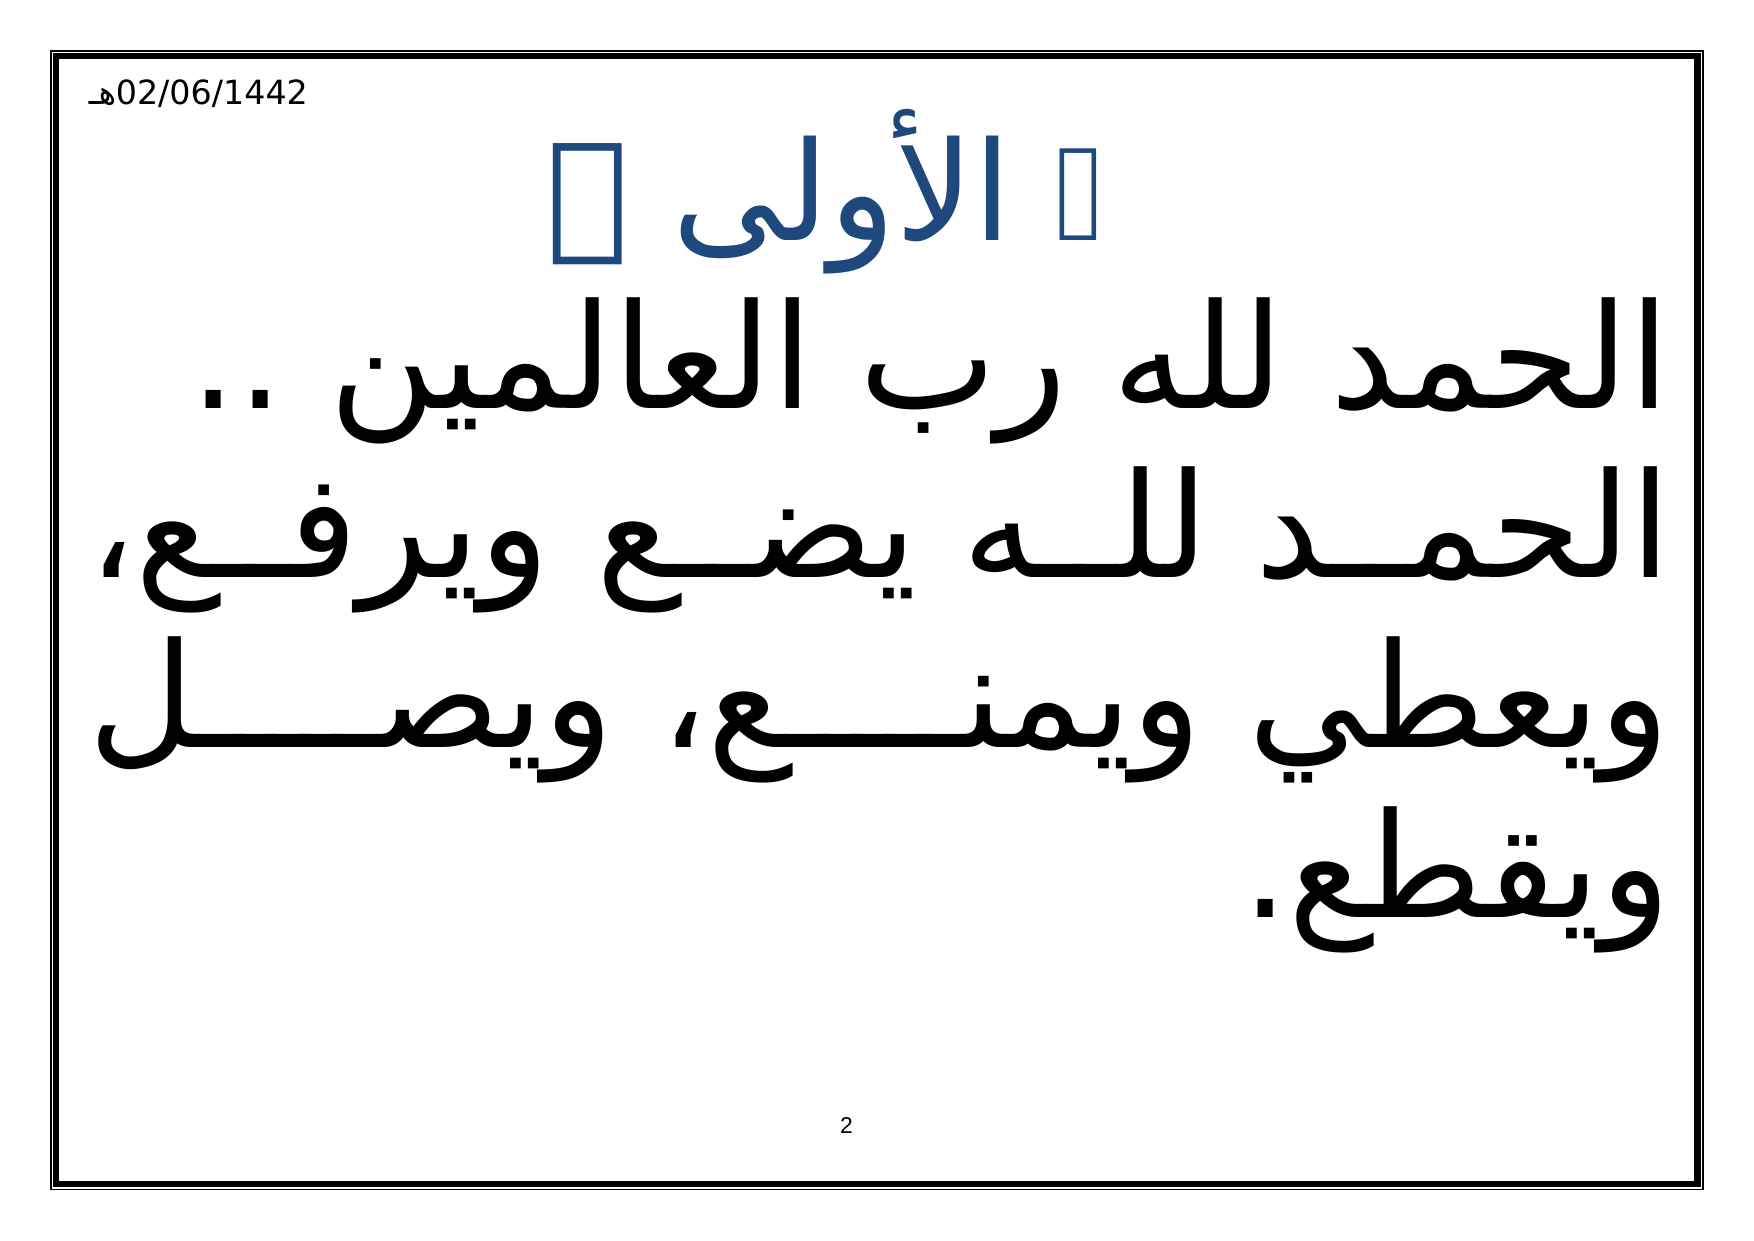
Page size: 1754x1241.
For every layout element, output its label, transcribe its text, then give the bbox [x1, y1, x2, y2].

text الأولى [89, 113, 1604, 273]
text الحمد لله رب العالمين .. [89, 273, 1671, 442]
text الحمد لله يضع ويرفع، ويعطي ويمنع، ويصل ويقطع. [89, 442, 1671, 952]
